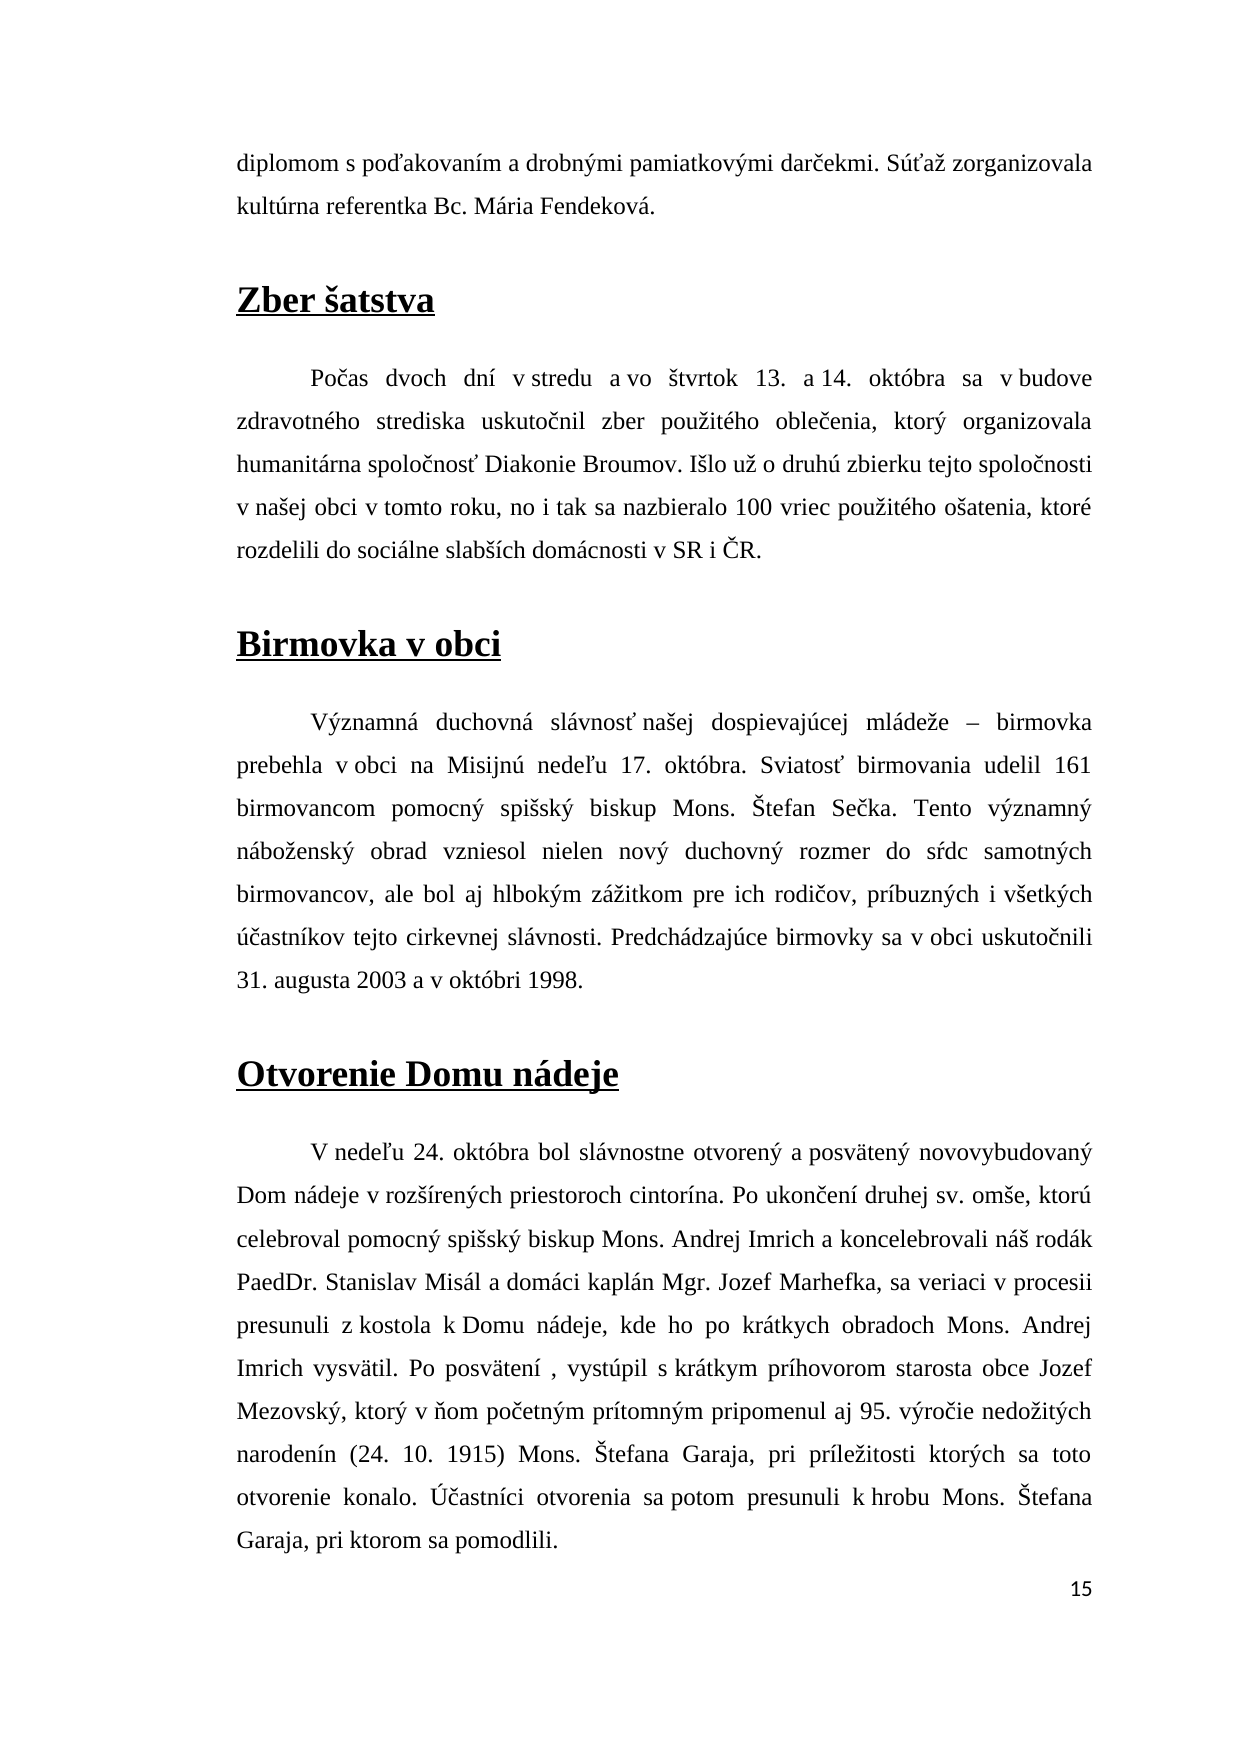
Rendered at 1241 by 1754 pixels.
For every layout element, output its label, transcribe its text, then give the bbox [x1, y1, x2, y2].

text Významná duchovná slávnosť našej dospievajúcej mládeže – birmovka prebehla v obci na Misijnú nedeľu 17. októbra. Sviatosť birmovania udelil 161 birmovancom pomocný spišský biskup Mons. Štefan Sečka. Tento významný náboženský obrad vzniesol nielen nový duchovný rozmer do sŕdc samotných birmovancov, ale bol aj hlbokým zážitkom pre ich rodičov, príbuzných i všetkých účastníkov tejto cirkevnej slávnosti. Predchádzajúce birmovky sa v obci uskutočnili 31. augusta 2003 a v októbri 1998. [236, 707, 1092, 994]
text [236, 148, 1092, 219]
text Počas dvoch dní v stredu a vo štvrtok 13. a 14. októbra sa v budove zdravotného strediska uskutočnil zber použitého oblečenia, ktorý organizovala humanitárna spoločnosť Diakonie Broumov. Išlo už o druhú zbierku tejto spoločnosti v našej obci v tomto roku, no i tak sa nazbieralo 100 vriec použitého ošatenia, ktoré rozdelili do sociálne slabších domácnosti v SR i ČR. [236, 363, 1092, 564]
text V nedeľu 24. októbra bol slávnostne otvorený a posvätený novovybudovaný Dom nádeje v rozšírených priestoroch cintorína. Po ukončení druhej sv. omše, ktorú celebroval pomocný spišský biskup Mons. Andrej Imrich a koncelebrovali náš rodák PaedDr. Stanislav Misál a domáci kaplán Mgr. Jozef Marhefka, sa veriaci v procesii presunuli z kostola k Domu nádeje, kde ho po krátkych obradoch Mons. Andrej Imrich vysvätil. Po posvätení , vystúpil s krátkym príhovorom starosta obce Jozef Mezovský, ktorý v ňom početným prítomným pripomenul aj 95. výročie nedožitých narodenín (24. 10. 1915) Mons. Štefana Garaja, pri príležitosti ktorých sa toto otvorenie konalo. Účastníci otvorenia sa potom presunuli k hrobu Mons. Štefana Garaja, pri ktorom sa pomodlili. [236, 1137, 1092, 1554]
text Otvorenie Domu nádeje [236, 1052, 1092, 1095]
text Birmovka v obci [236, 621, 1092, 664]
text Zber šatstva [236, 277, 1092, 320]
